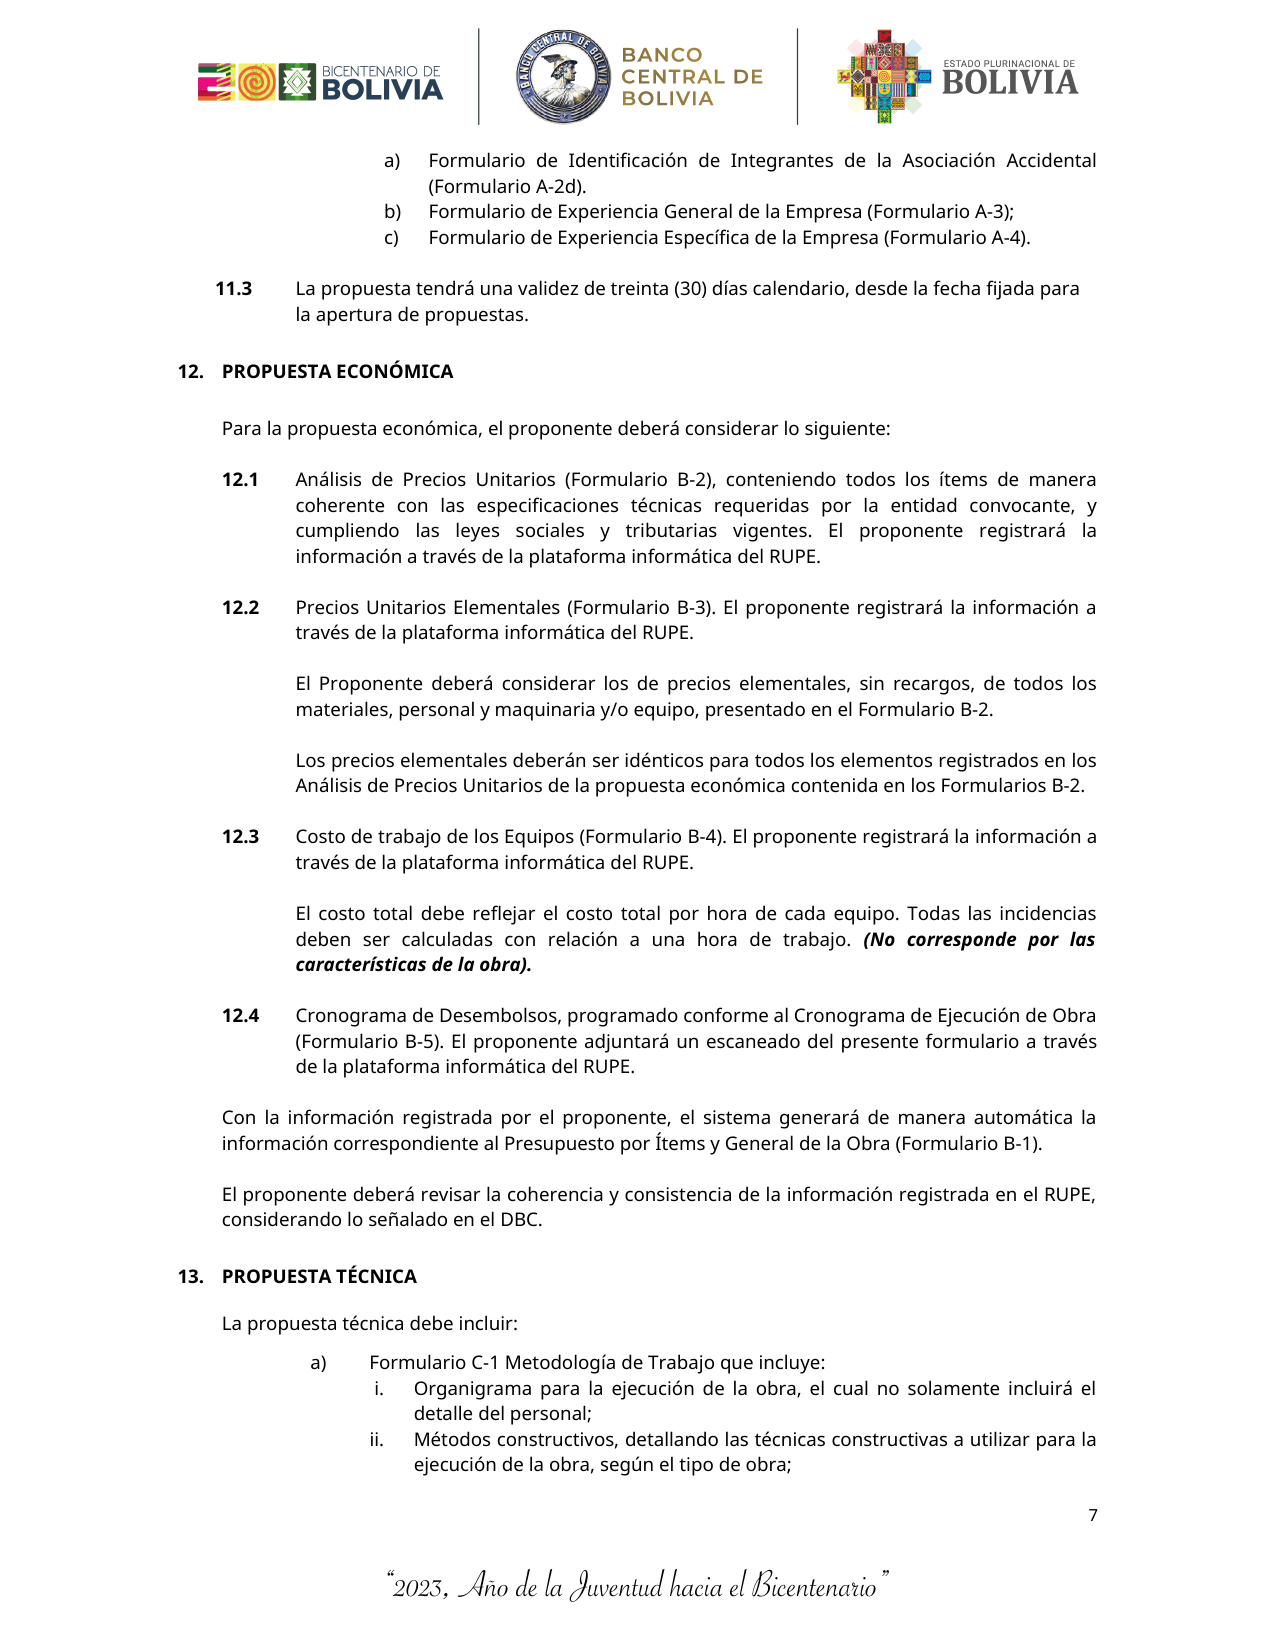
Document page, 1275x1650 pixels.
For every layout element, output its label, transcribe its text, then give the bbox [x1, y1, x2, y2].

list Formulario C-1 Metodología de Trabajo que incluye: [280, 1349, 1098, 1375]
picture [0, 1557, 1272, 1620]
list Formulario de Identificación de Integrantes de la Asociación Accidental (Formulario A-2d). [384, 148, 1098, 199]
list Costo de trabajo de los Equipos (Formulario B-4). El proponente registrará la información a través de la plataforma informática del RUPE. [222, 824, 1098, 875]
list Precios Unitarios Elementales (Formulario B-3). El proponente registrará la información a través de la plataforma informática del RUPE. [222, 594, 1098, 645]
list Cronograma de Desembolsos, programado conforme al Cronograma de Ejecución de Obra (Formulario B-5). El proponente adjuntará un escaneado del presente formulario a través de la plataforma informática del RUPE. [222, 1002, 1098, 1079]
text El Proponente deberá considerar los de precios elementales, sin recargos, de todos los materiales, personal y maquinaria y/o equipo, presentado en el Formulario B-2. [295, 671, 1098, 722]
text El costo total debe reflejar el costo total por hora de cada equipo. Todas las incidencias deben ser calculadas con relación a una hora de trabajo. (No corresponde por las características de la obra). [295, 900, 1098, 977]
text Con la información registrada por el proponente, el sistema generará de manera automática la información correspondiente al Presupuesto por Ítems y General de la Obra (Formulario B-1). [222, 1104, 1098, 1156]
text El proponente deberá revisar la coherencia y consistencia de la información registrada en el RUPE, considerando lo señalado en el DBC. [222, 1181, 1098, 1232]
list Organigrama para la ejecución de la obra, el cual no solamente incluirá el detalle del personal; [384, 1375, 1098, 1426]
text Los precios elementales deberán ser idénticos para todos los elementos registrados en los Análisis de Precios Unitarios de la propuesta económica contenida en los Formularios B-2. [295, 747, 1098, 798]
list Análisis de Precios Unitarios (Formulario B-2), conteniendo todos los ítems de manera coherente con las especificaciones técnicas requeridas por la entidad convocante, y cumpliendo las leyes sociales y tributarias vigentes. El proponente registrará la información a través de la plataforma informática del RUPE. [222, 466, 1098, 568]
title propuesta técnica [177, 1264, 1098, 1289]
list La propuesta tendrá una validez de treinta (30) días calendario, desde la fecha fijada para la apertura de propuestas. [215, 275, 1098, 326]
list Formulario de Experiencia Específica de la Empresa (Formulario A-4). [384, 224, 1098, 250]
text Para la propuesta económica, el proponente deberá considerar lo siguiente: [222, 415, 1098, 441]
title Propuesta ECONÓMICA [177, 358, 1098, 384]
text La propuesta técnica debe incluir: [177, 1310, 1098, 1335]
list Métodos constructivos, detallando las técnicas constructivas a utilizar para la ejecución de la obra, según el tipo de obra; [384, 1426, 1098, 1477]
list Formulario de Experiencia General de la Empresa (Formulario A-3); [384, 199, 1098, 224]
picture [0, 0, 1275, 128]
